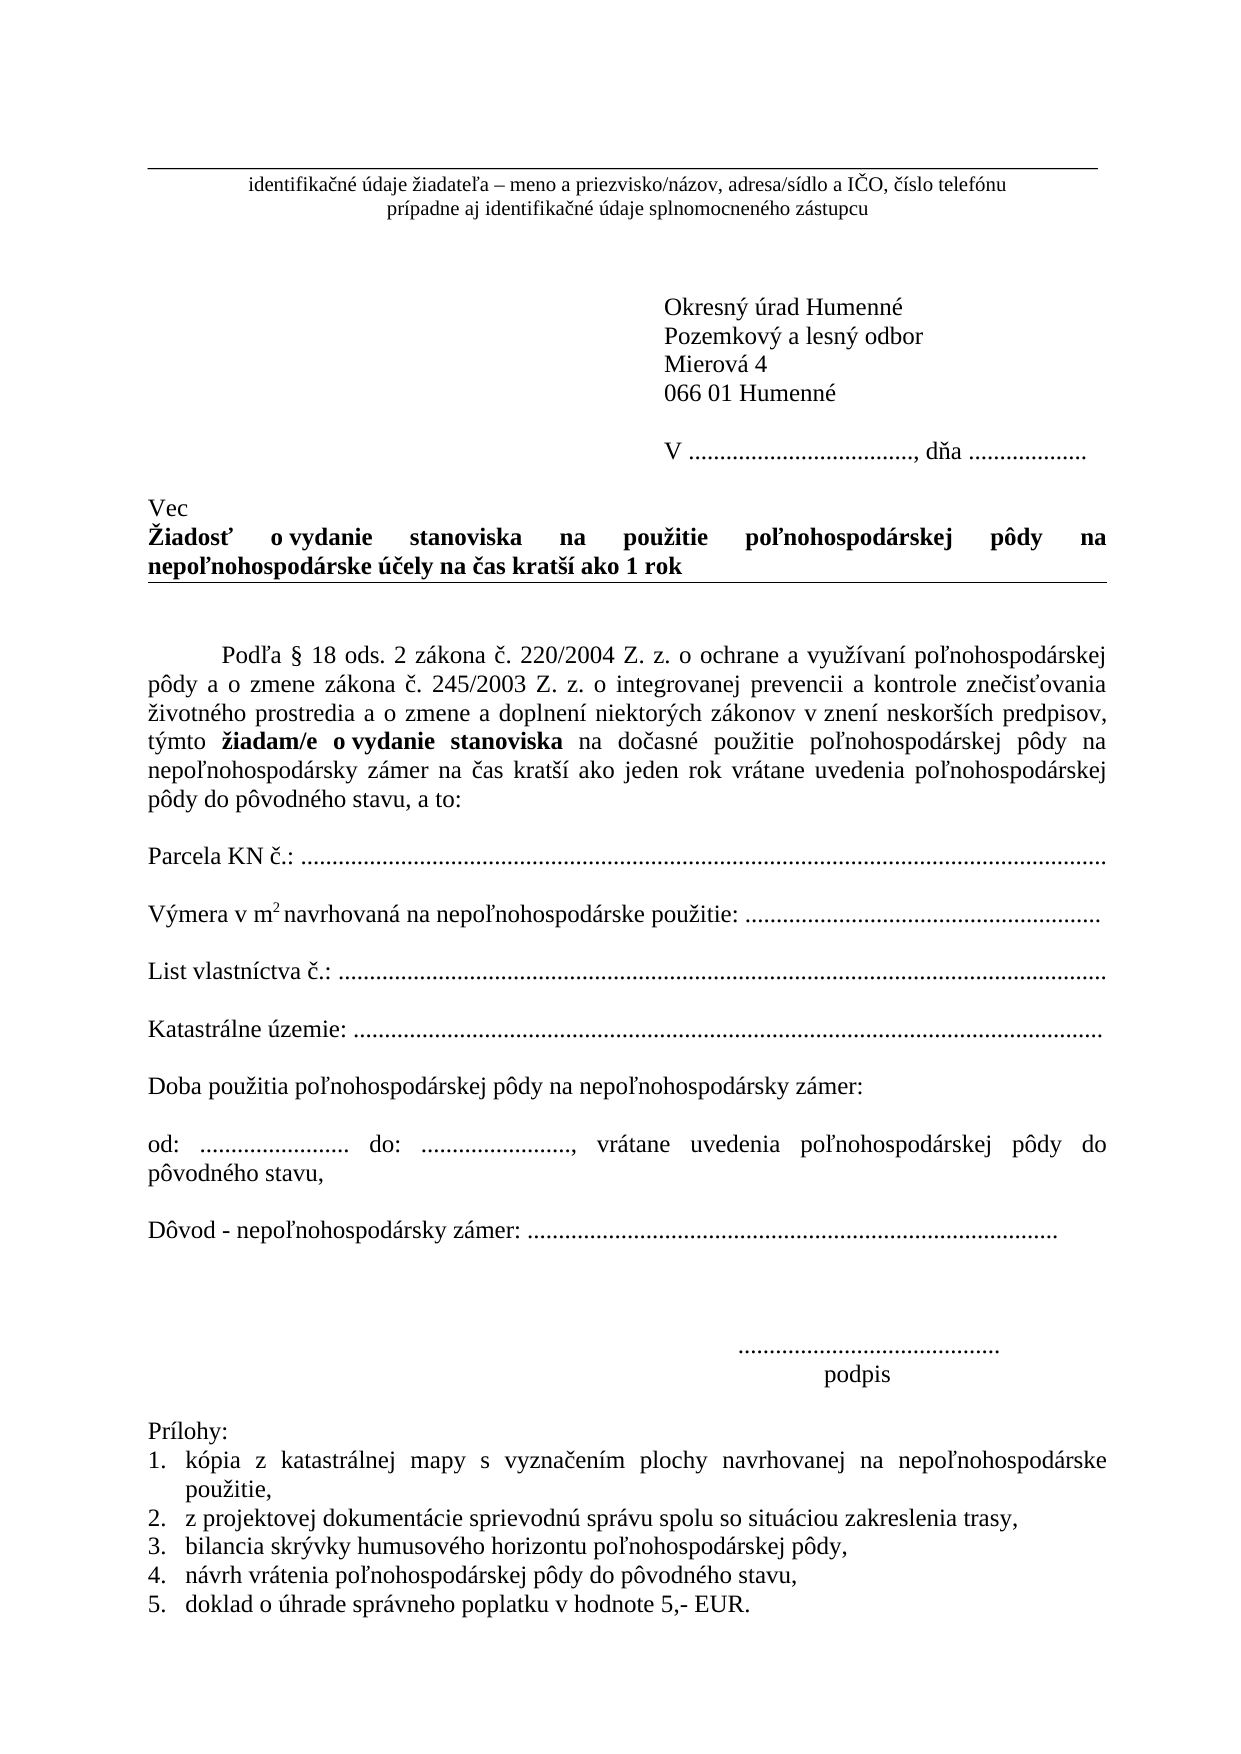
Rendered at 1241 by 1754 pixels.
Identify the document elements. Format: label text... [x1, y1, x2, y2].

text V ...................................., dňa ................... [664, 436, 1107, 464]
text prípadne aj identifikačné údaje splnomocneného zástupcu [148, 196, 1107, 220]
text Výmera v m2 navrhovaná na nepoľnohospodárske použitie: ......................................................... [148, 899, 1107, 928]
text ____________________________________________________________________________ [148, 143, 1107, 172]
text Dôvod - nepoľnohospodársky zámer: ..................................................................................... [148, 1215, 1107, 1244]
list z projektovej dokumentácie sprievodnú správu spolu so situáciou zakreslenia trasy, [148, 1503, 1107, 1531]
list kópia z katastrálnej mapy s vyznačením plochy navrhovanej na nepoľnohospodárske použitie, [148, 1445, 1107, 1503]
text identifikačné údaje žiadateľa – meno a priezvisko/názov, adresa/sídlo a IČO, číslo telefónu [148, 172, 1107, 196]
list bilancia skrývky humusového horizontu poľnohospodárskej pôdy, [148, 1531, 1107, 1560]
text Vec [148, 493, 1107, 522]
list doklad o úhrade správneho poplatku v hodnote 5,- EUR. [148, 1589, 1107, 1618]
text Pozemkový a lesný odbor [664, 321, 1107, 349]
text Okresný úrad Humenné [664, 292, 1107, 321]
list návrh vrátenia poľnohospodárskej pôdy do pôvodného stavu, [148, 1560, 1107, 1589]
text 066 01 Humenné [664, 378, 1107, 407]
text List vlastníctva č.: ........................................................................................................................... [148, 956, 1107, 985]
text Doba použitia poľnohospodárskej pôdy na nepoľnohospodársky zámer: [148, 1071, 1107, 1100]
text Prílohy: [148, 1416, 1107, 1445]
text Žiadosť o vydanie stanoviska na použitie poľnohospodárskej pôdy na nepoľnohospodárske účely na čas kratší ako 1 rok [148, 522, 1107, 582]
text Katastrálne územie: ........................................................................................................................ [148, 1014, 1107, 1043]
text od: ........................ do: ........................, vrátane uvedenia poľnohospodárskej pôdy do pôvodného stavu, [148, 1129, 1107, 1186]
text podpis [738, 1359, 1107, 1388]
text Mierová 4 [664, 349, 1107, 378]
text Parcela KN č.: ................................................................................................................................. [148, 841, 1107, 870]
text Podľa § 18 ods. 2 zákona č. 220/2004 Z. z. o ochrane a využívaní poľnohospodárskej pôdy a o zmene zákona č. 245/2003 Z. z. o integrovanej prevencii a kontrole znečisťovania životného prostredia a o zmene a doplnení niektorých zákonov v znení neskorších predpisov, týmto žiadam/e o vydanie stanoviska na dočasné použitie poľnohospodárskej pôdy na nepoľnohospodársky zámer na čas kratší ako jeden rok vrátane uvedenia poľnohospodárskej pôdy do pôvodného stavu, a to: [148, 640, 1107, 813]
text .......................................... [738, 1330, 1107, 1359]
